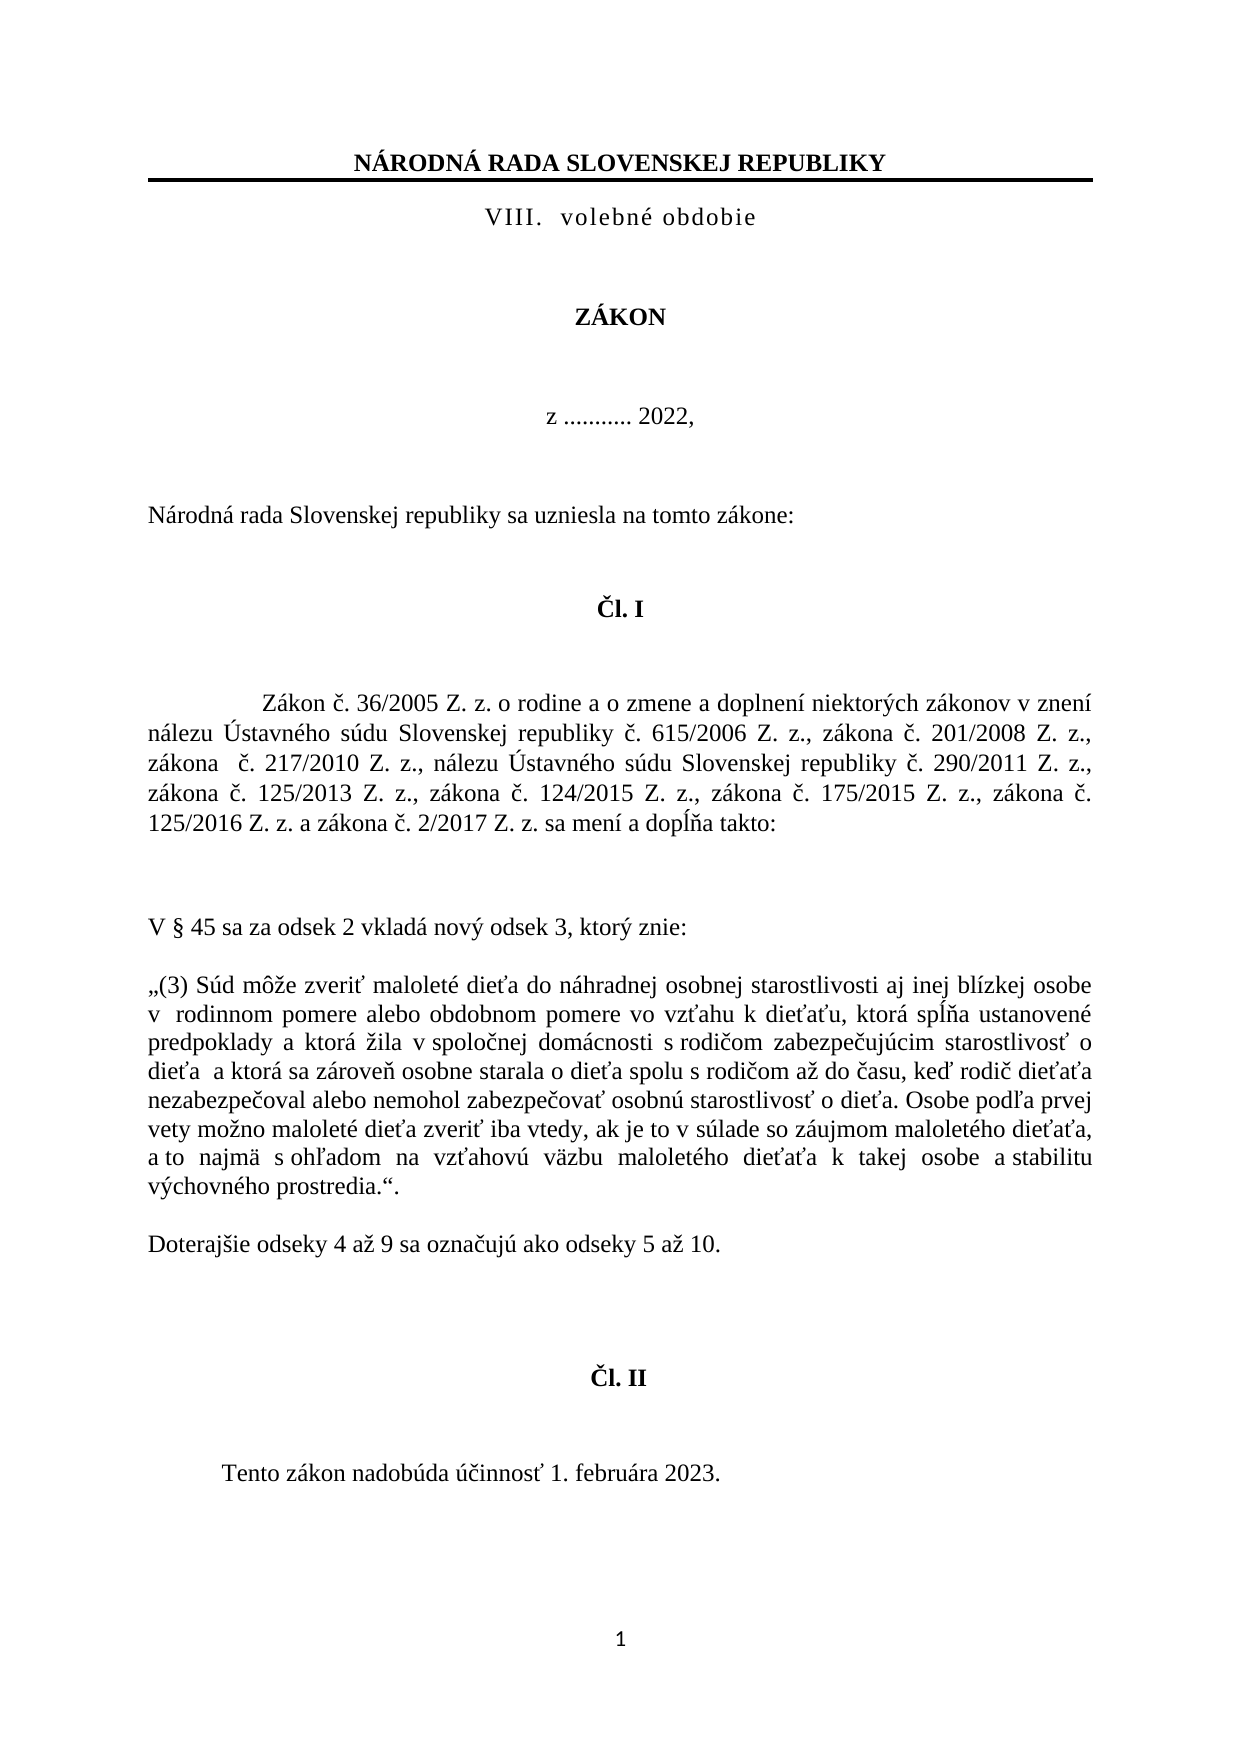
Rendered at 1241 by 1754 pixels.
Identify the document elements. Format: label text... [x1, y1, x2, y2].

text Národná rada Slovenskej republiky sa uzniesla na tomto zákone: [148, 501, 1093, 529]
text Doterajšie odseky 4 až 9 sa označujú ako odseky 5 až 10. [148, 1229, 1093, 1257]
text Čl. I [148, 594, 1093, 623]
text V § 45 sa za odsek 2 vkladá nový odsek 3, ktorý znie: [148, 912, 1093, 941]
text „(3) Súd môže zveriť maloleté dieťa do náhradnej osobnej starostlivosti aj inej blízkej osobe v rodinnom pomere alebo obdobnom pomere vo vzťahu k dieťaťu, ktorá spĺňa ustanovené predpoklady a ktorá žila v spoločnej domácnosti s rodičom zabezpečujúcim starostlivosť o dieťa a ktorá sa zároveň osobne starala o dieťa spolu s rodičom až do času, keď rodič dieťaťa nezabezpečoval alebo nemohol zabezpečovať osobnú starostlivosť o dieťa. Osobe podľa prvej vety možno maloleté dieťa zveriť iba vtedy, ak je to v súlade so záujmom maloletého dieťaťa, a to najmä s ohľadom na vzťahovú väzbu maloletého dieťaťa k takej osobe a stabilitu výchovného prostredia.“. [148, 970, 1093, 1200]
text z ........... 2022, [148, 401, 1093, 430]
text Tento zákon nadobúda účinnosť 1. februára 2023. [148, 1458, 1093, 1486]
text ZÁKON [148, 302, 1093, 331]
list Čl. II [518, 1363, 1093, 1392]
text Zákon č. 36/2005 Z. z. o rodine a o zmene a doplnení niektorých zákonov v znení nálezu Ústavného súdu Slovenskej republiky č. 615/2006 Z. z., zákona č. 201/2008 Z. z., zákona č. 217/2010 Z. z., nálezu Ústavného súdu Slovenskej republiky č. 290/2011 Z. z., zákona č. 125/2013 Z. z., zákona č. 124/2015 Z. z., zákona č. 175/2015 Z. z., zákona č. 125/2016 Z. z. a zákona č. 2/2017 Z. z. sa mení a dopĺňa takto: [148, 688, 1093, 837]
text VIII. volebné obdobie [148, 202, 1093, 231]
text NÁRODNÁ RADA SLOVENSKEJ REPUBLIKY [148, 148, 1093, 178]
